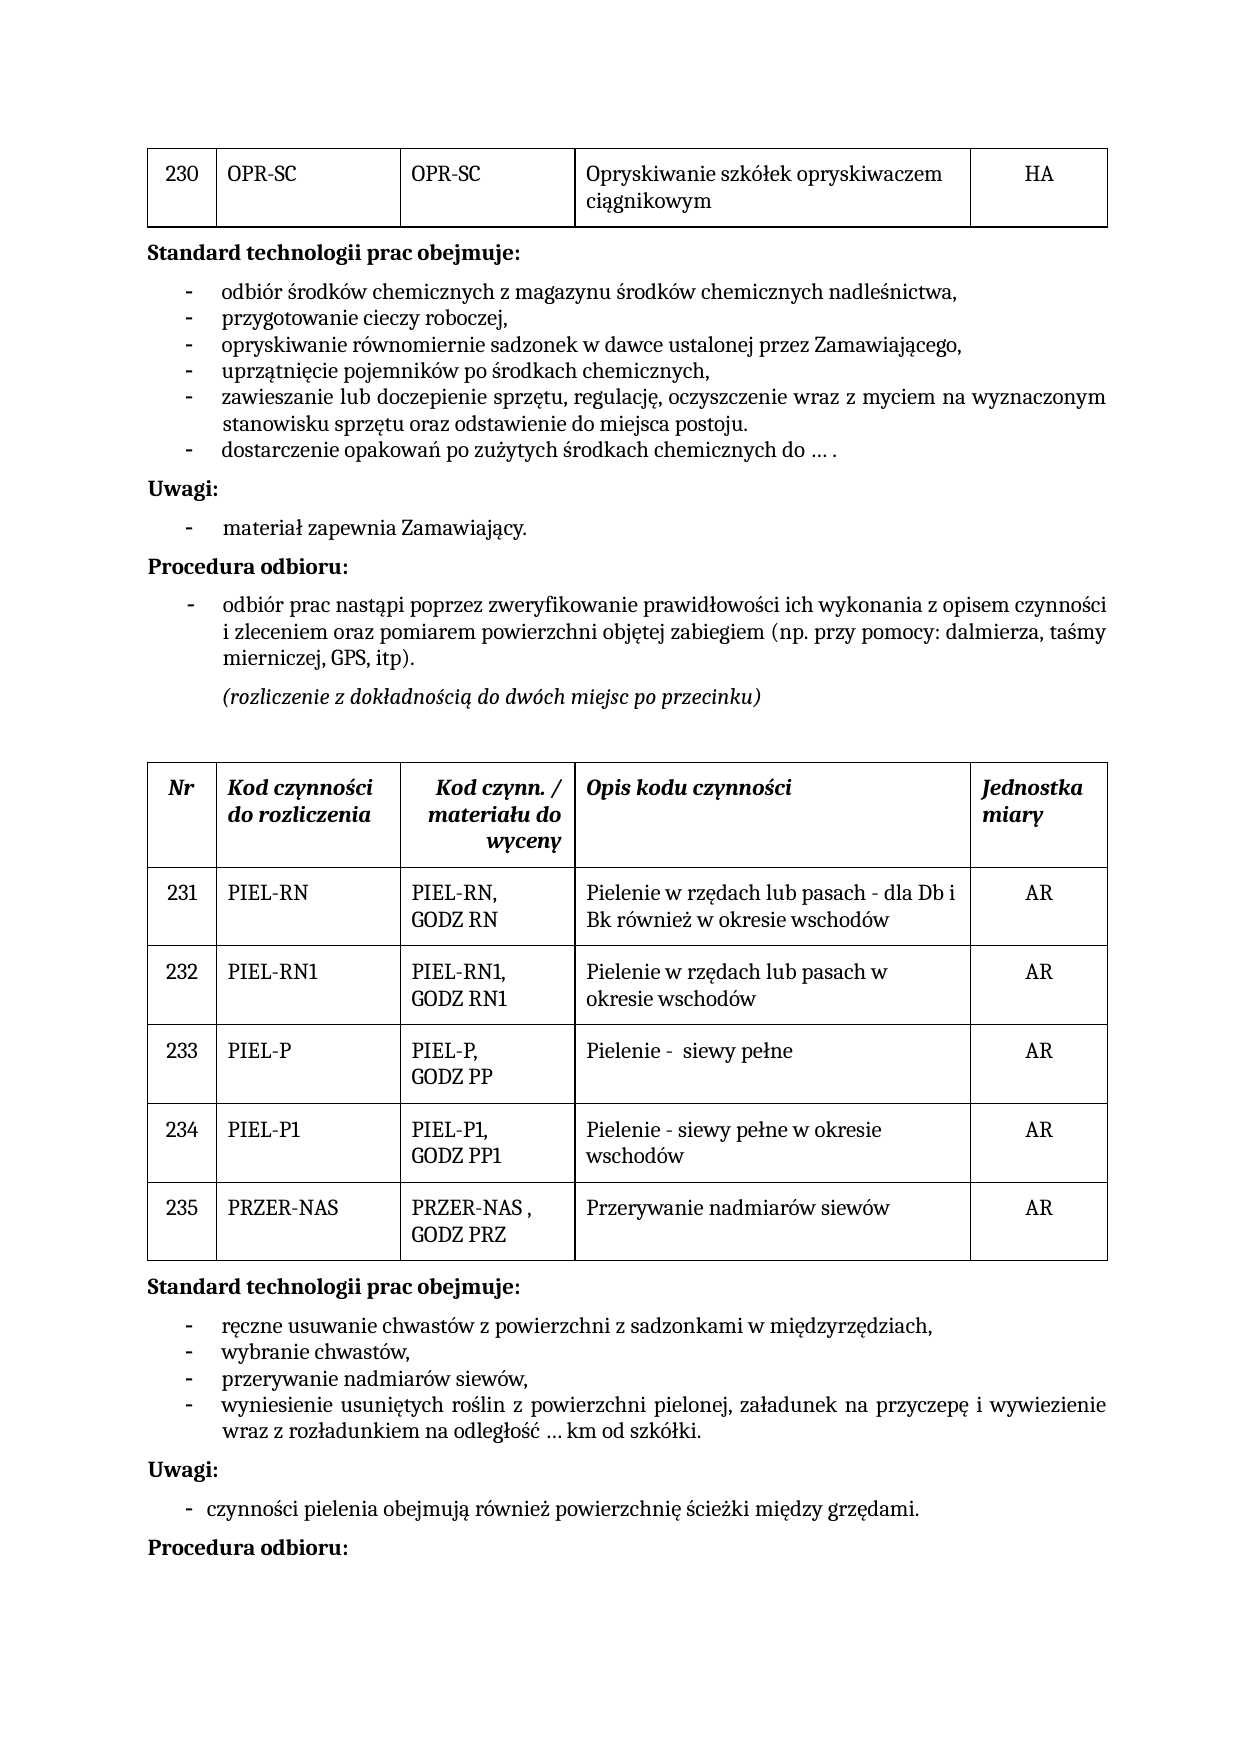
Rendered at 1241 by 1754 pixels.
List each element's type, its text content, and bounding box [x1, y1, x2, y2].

text Procedura odbioru: [148, 1535, 1107, 1561]
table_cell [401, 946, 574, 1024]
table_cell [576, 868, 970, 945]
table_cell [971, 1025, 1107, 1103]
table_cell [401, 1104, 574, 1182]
list uprzątnięcie pojemników po środkach chemicznych, [185, 358, 1107, 384]
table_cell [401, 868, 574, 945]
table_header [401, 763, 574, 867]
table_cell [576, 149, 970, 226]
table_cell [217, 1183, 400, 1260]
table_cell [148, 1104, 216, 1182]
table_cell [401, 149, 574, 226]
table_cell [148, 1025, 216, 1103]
list dostarczenie opakowań po zużytych środkach chemicznych do … . [185, 437, 1107, 463]
list zawieszanie lub doczepienie sprzętu, regulację, oczyszczenie wraz z myciem na wyznaczonym stanowisku sprzętu oraz odstawienie do miejsca postoju. [185, 384, 1107, 437]
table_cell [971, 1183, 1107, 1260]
text (rozliczenie z dokładnością do dwóch miejsc po przecinku) [148, 684, 1107, 710]
list opryskiwanie równomiernie sadzonek w dawce ustalonej przez Zamawiającego, [185, 331, 1107, 358]
list ręczne usuwanie chwastów z powierzchni z sadzonkami w międzyrzędziach, [185, 1313, 1107, 1339]
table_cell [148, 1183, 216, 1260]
list czynności pielenia obejmują również powierzchnię ścieżki między grzędami. [185, 1496, 1107, 1522]
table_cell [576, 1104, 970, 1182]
list odbiór środków chemicznych z magazynu środków chemicznych nadleśnictwa, [185, 279, 1107, 305]
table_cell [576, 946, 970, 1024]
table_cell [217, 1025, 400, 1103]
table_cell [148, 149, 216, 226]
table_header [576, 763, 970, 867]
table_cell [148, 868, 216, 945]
list wybranie chwastów, [185, 1339, 1107, 1366]
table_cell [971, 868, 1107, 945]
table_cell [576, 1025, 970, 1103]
list przerywanie nadmiarów siewów, [185, 1366, 1107, 1392]
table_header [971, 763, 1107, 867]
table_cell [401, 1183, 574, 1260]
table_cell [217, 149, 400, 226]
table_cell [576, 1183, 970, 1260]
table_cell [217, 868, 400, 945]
text Standard technologii prac obejmuje: [148, 1274, 1107, 1300]
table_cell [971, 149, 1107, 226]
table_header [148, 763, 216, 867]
text Procedura odbioru: [148, 553, 1107, 580]
list wyniesienie usuniętych roślin z powierzchni pielonej, załadunek na przyczepę i wywiezienie wraz z rozładunkiem na odległość … km od szkółki. [185, 1392, 1107, 1444]
list materiał zapewnia Zamawiający. [185, 514, 1107, 541]
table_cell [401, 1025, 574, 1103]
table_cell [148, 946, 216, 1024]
text Standard technologii prac obejmuje: [148, 240, 1107, 266]
text Uwagi: [148, 476, 1107, 502]
text Uwagi: [148, 1457, 1107, 1483]
list przygotowanie cieczy roboczej, [185, 305, 1107, 331]
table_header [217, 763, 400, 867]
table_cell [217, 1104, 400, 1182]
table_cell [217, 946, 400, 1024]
list odbiór prac nastąpi poprzez zweryfikowanie prawidłowości ich wykonania z opisem czynności i zleceniem oraz pomiarem powierzchni objętej zabiegiem (np. przy pomocy: dalmierza, taśmy mierniczej, GPS, itp). [185, 592, 1107, 671]
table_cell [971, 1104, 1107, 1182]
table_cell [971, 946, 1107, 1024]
